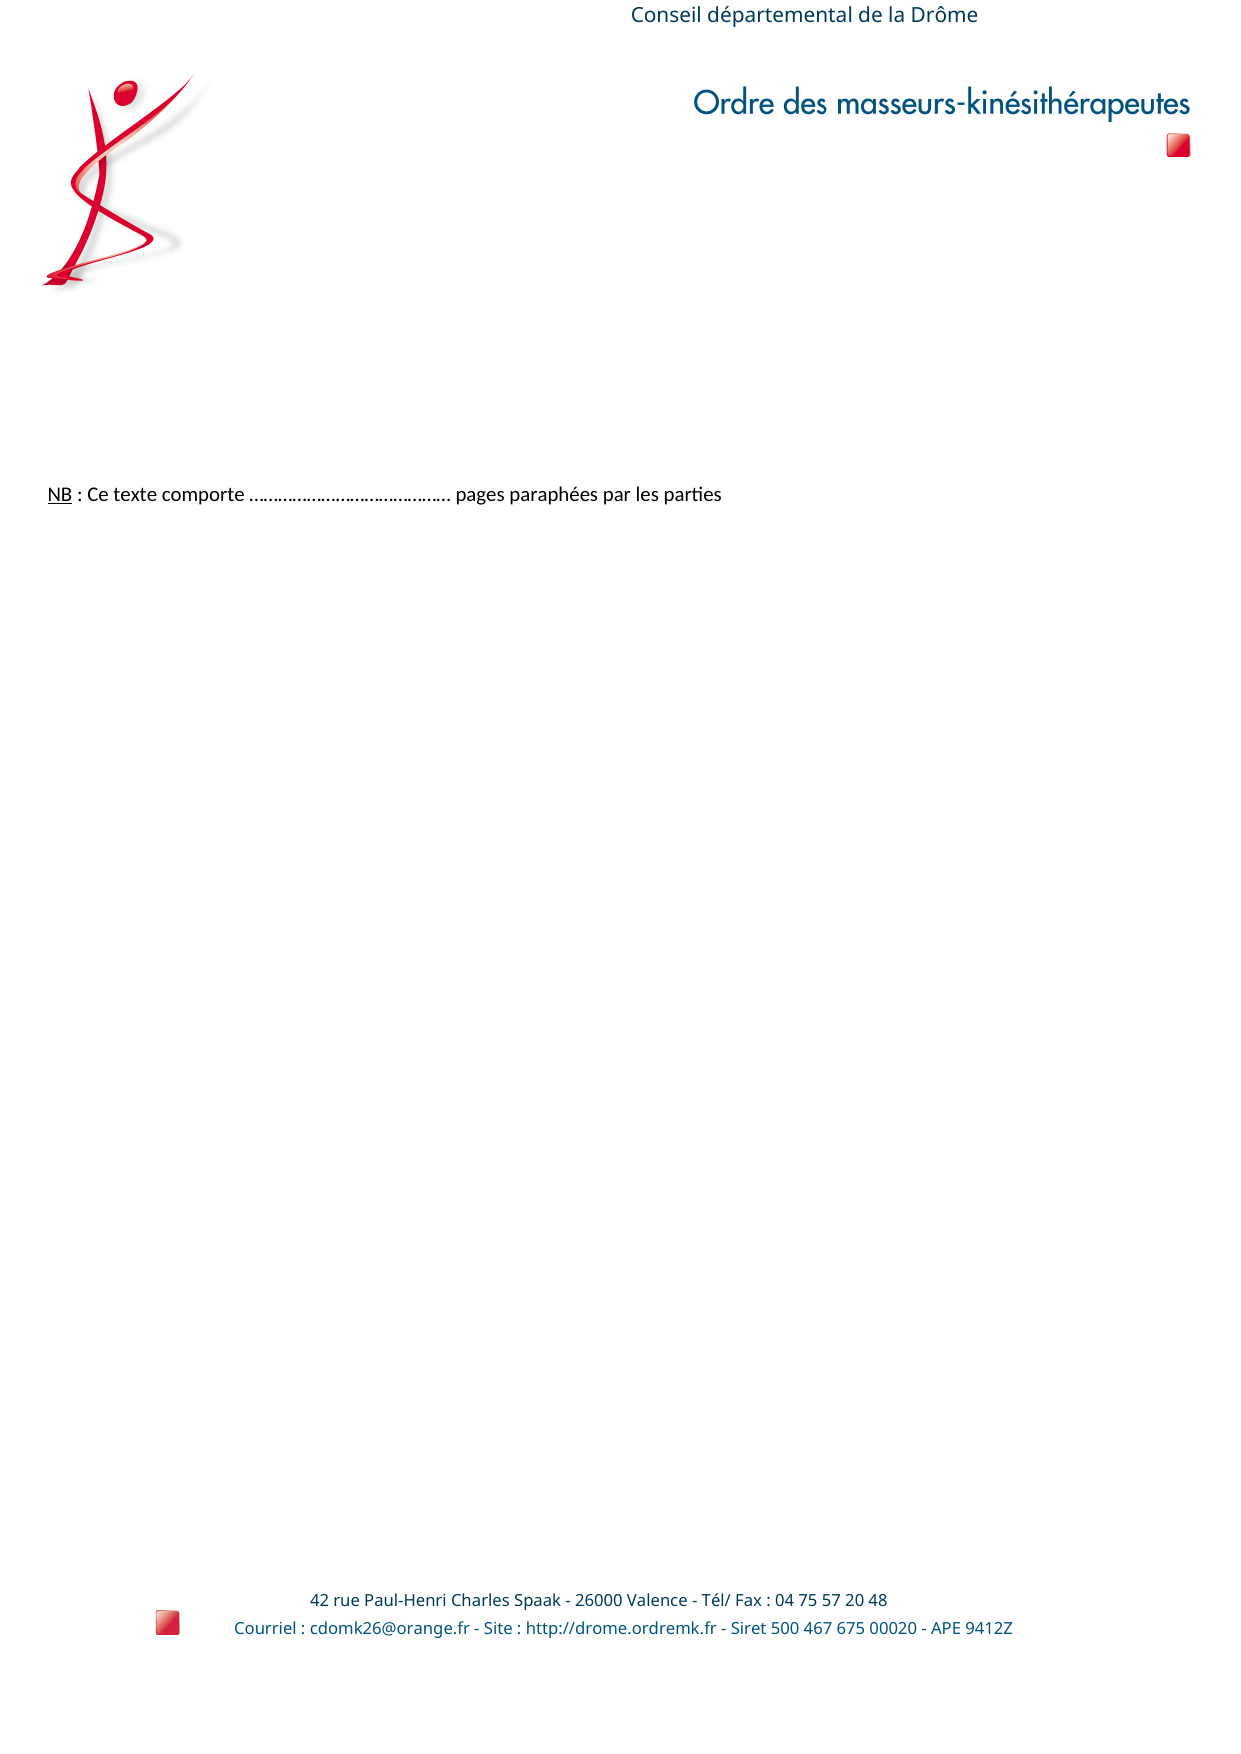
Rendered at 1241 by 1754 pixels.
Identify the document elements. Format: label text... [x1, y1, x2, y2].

picture [0, 27, 1240, 306]
text NB : Ce texte comporte …………………………………… pages paraphées par les parties [47, 481, 1122, 507]
picture [155, 1610, 180, 1635]
